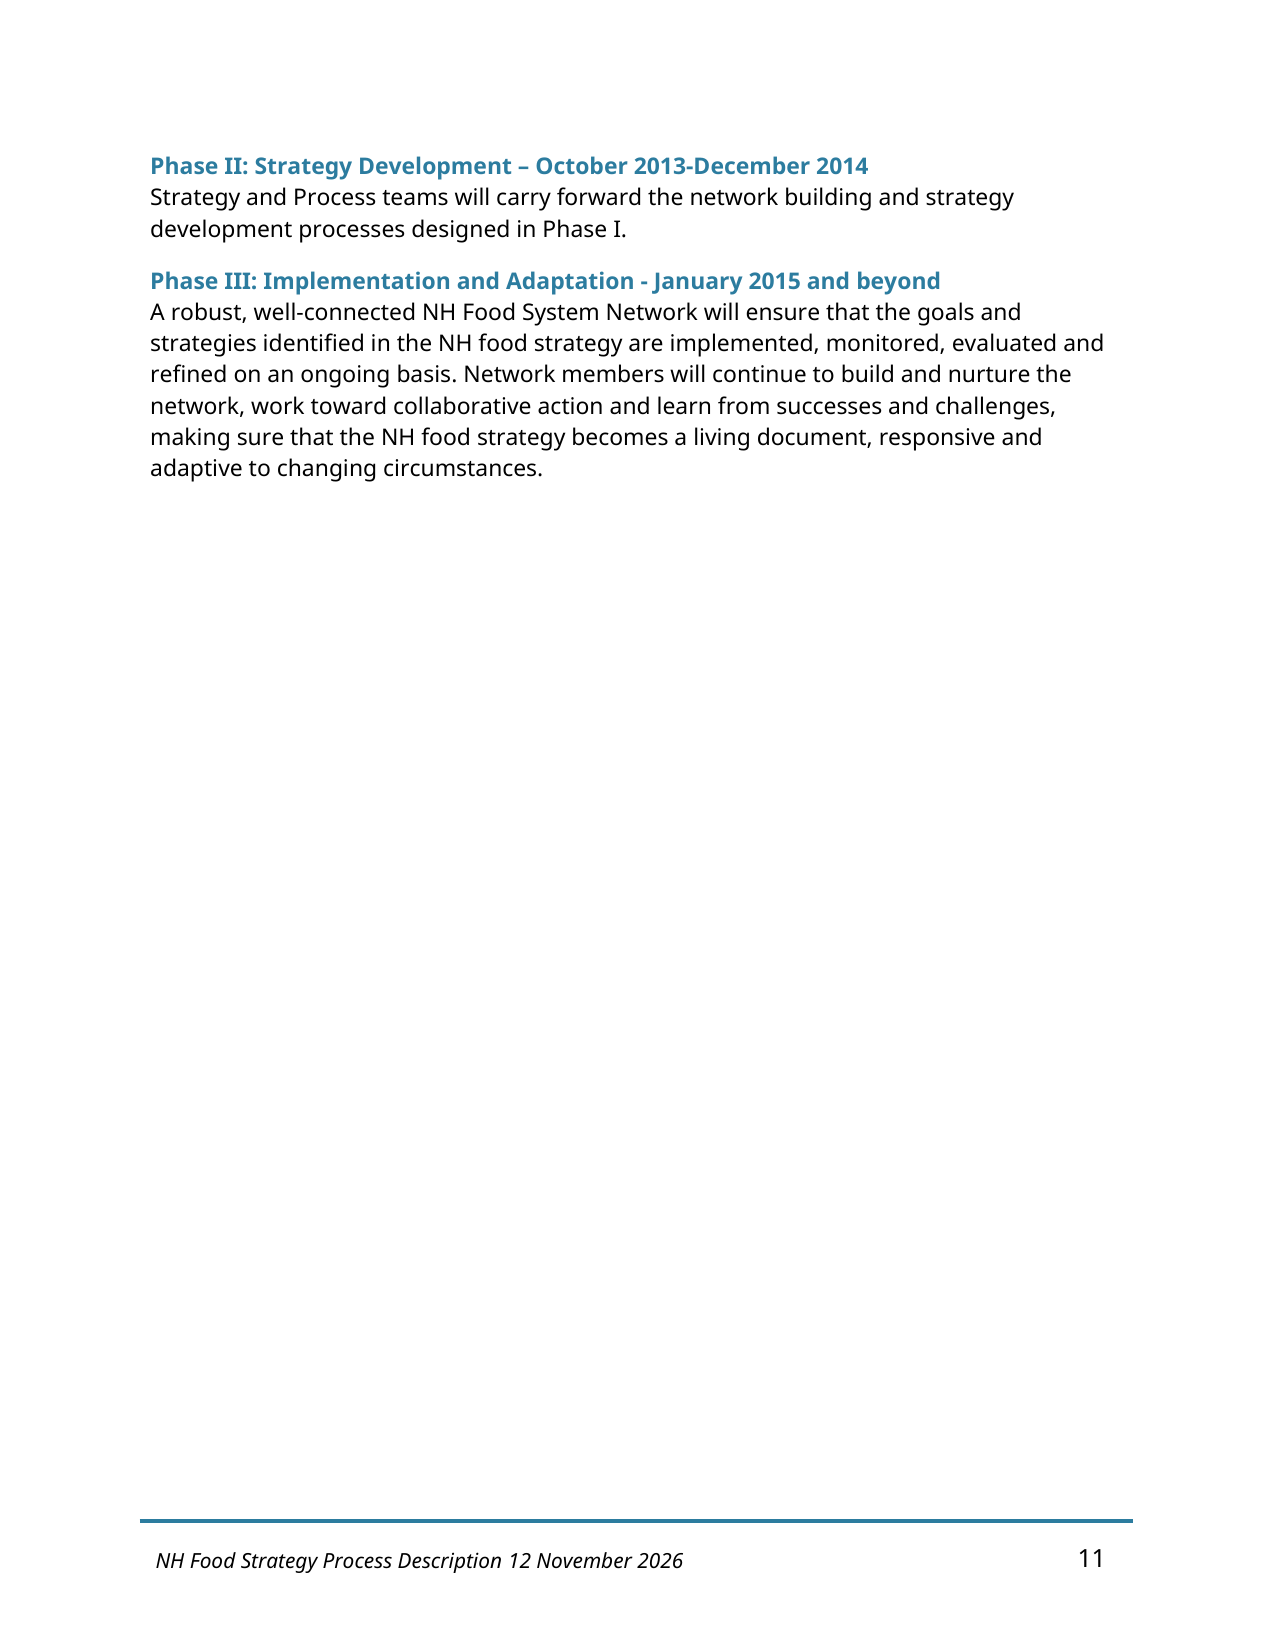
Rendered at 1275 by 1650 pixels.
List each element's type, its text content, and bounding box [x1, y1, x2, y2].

subtitle Phase II: Strategy Development – October 2013-December 2014 [150, 150, 1125, 181]
text Strategy and Process teams will carry forward the network building and strategy development processes designed in Phase I. [150, 181, 1125, 244]
subtitle Phase III: Implementation and Adaptation - January 2015 and beyond [150, 264, 1125, 296]
text A robust, well-connected NH Food System Network will ensure that the goals and strategies identified in the NH food strategy are implemented, monitored, evaluated and refined on an ongoing basis. Network members will continue to build and nurture the network, work toward collaborative action and learn from successes and challenges, making sure that the NH food strategy becomes a living document, responsive and adaptive to changing circumstances. [150, 296, 1125, 483]
